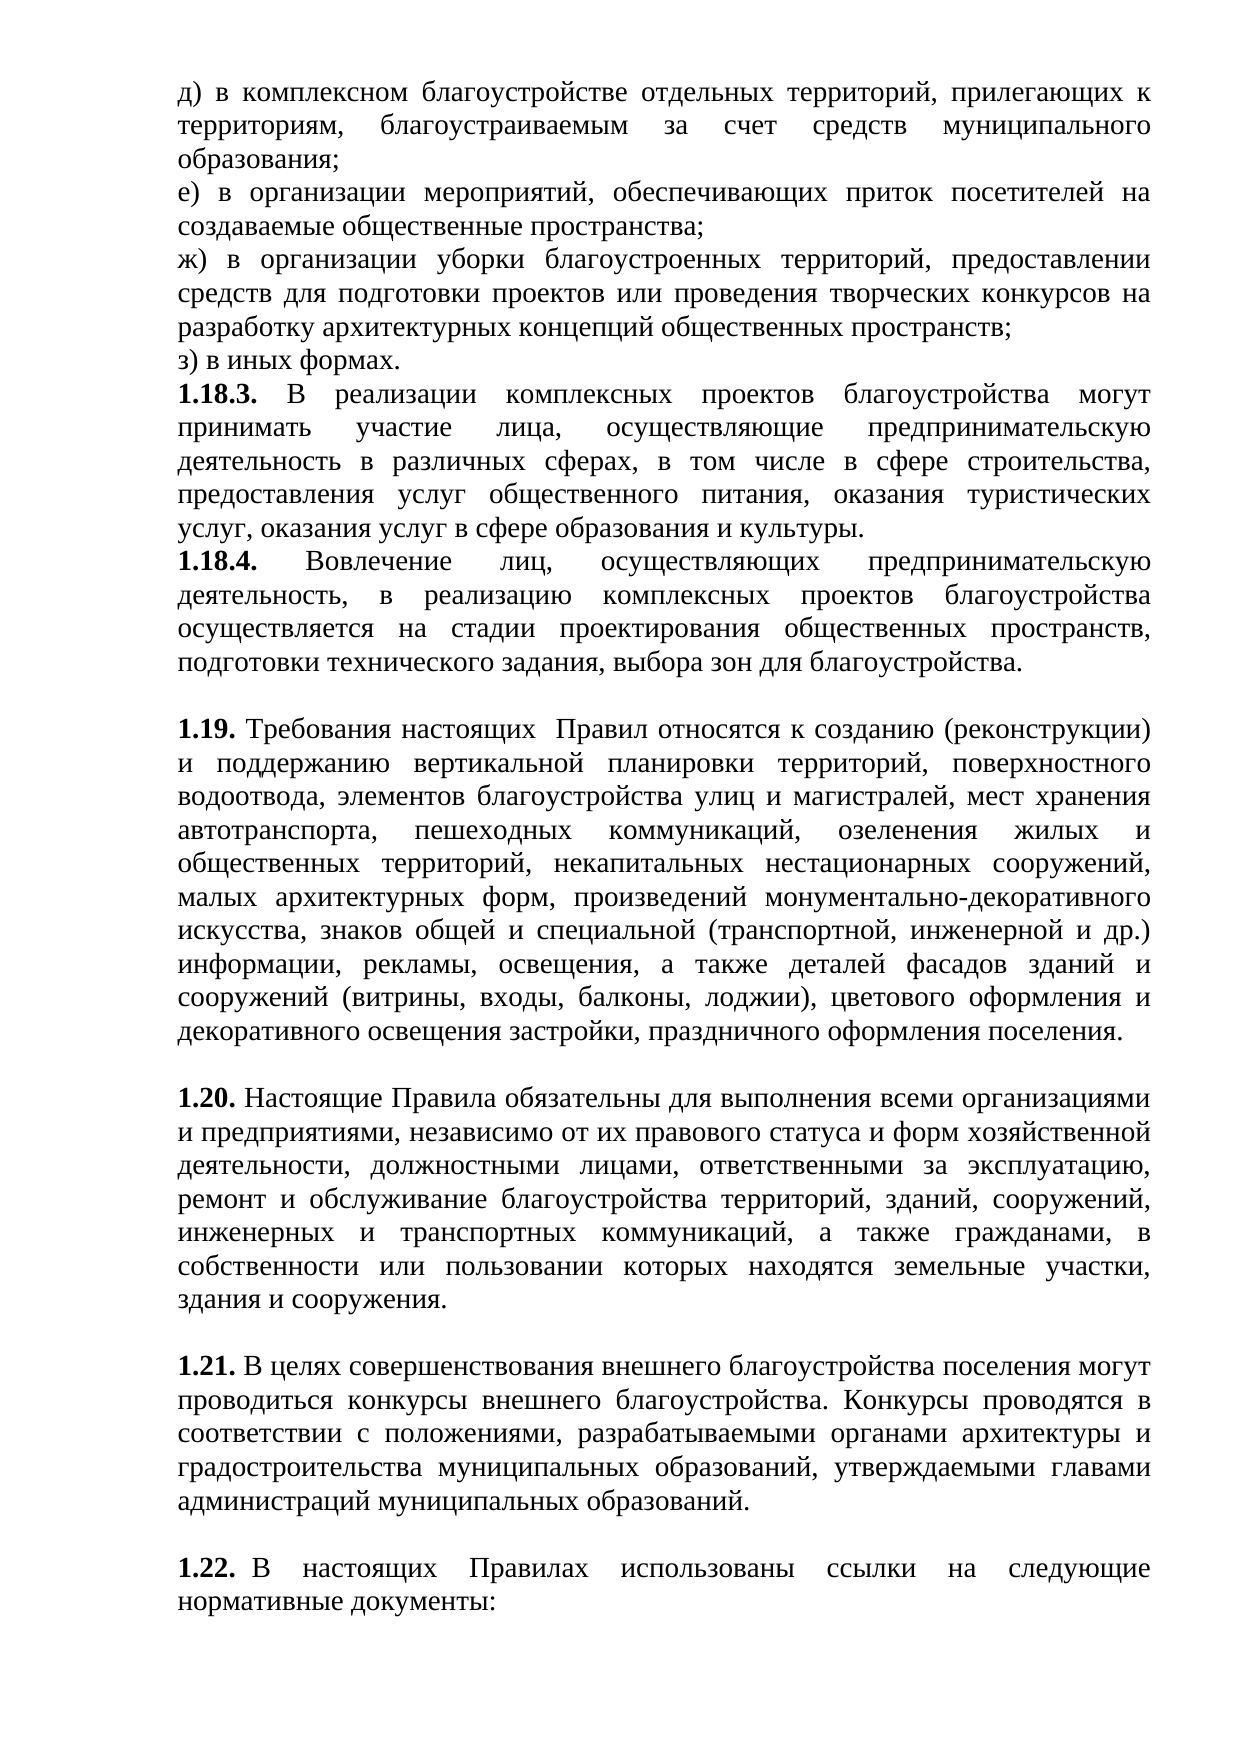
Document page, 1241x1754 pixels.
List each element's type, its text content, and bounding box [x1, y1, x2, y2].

text 1.18.4. Вовлечение лиц, осуществляющих предпринимательскую деятельность, в реализацию комплексных проектов благоустройства осуществляется на стадии проектирования общественных пространств, подготовки технического задания, выбора зон для благоустройства. [177, 543, 1152, 678]
text д) в комплексном благоустройстве отдельных территорий, прилегающих к территориям, благоустраиваемым за счет средств муниципального образования; [177, 74, 1152, 174]
text з) в иных формах. [177, 342, 1152, 376]
text 1.21. В целях совершенствования внешнего благоустройства поселения могут проводиться конкурсы внешнего благоустройства. Конкурсы проводятся в соответствии с положениями, разрабатываемыми органами архитектуры и градостроительства муниципальных образований, утверждаемыми главами администраций муниципальных образований. [177, 1348, 1152, 1516]
text 1.20. Настоящие Правила обязательны для выполнения всеми организациями и предприятиями, независимо от их правового статуса и форм хозяйственной деятельности, должностными лицами, ответственными за эксплуатацию, ремонт и обслуживание благоустройства территорий, зданий, сооружений, инженерных и транспортных коммуникаций, а также гражданами, в собственности или пользовании которых находятся земельные участки, здания и сооружения. [177, 1080, 1152, 1315]
text 1.22. В настоящих Правилах использованы ссылки на следующие нормативные документы: [177, 1550, 1152, 1617]
text ж) в организации уборки благоустроенных территорий, предоставлении средств для подготовки проектов или проведения творческих конкурсов на разработку архитектурных концепций общественных пространств; [177, 242, 1152, 342]
text 1.18.3. В реализации комплексных проектов благоустройства могут принимать участие лица, осуществляющие предпринимательскую деятельность в различных сферах, в том числе в сфере строительства, предоставления услуг общественного питания, оказания туристических услуг, оказания услуг в сфере образования и культуры. [177, 376, 1152, 543]
text е) в организации мероприятий, обеспечивающих приток посетителей на создаваемые общественные пространства; [177, 174, 1152, 242]
text 1.19. Требования настоящих Правил относятся к созданию (реконструкции) и поддержанию вертикальной планировки территорий, поверхностного водоотвода, элементов благоустройства улиц и магистралей, мест хранения автотранспорта, пешеходных коммуникаций, озеленения жилых и общественных территорий, некапитальных нестационарных сооружений, малых архитектурных форм, произведений монументально-декоративного искусства, знаков общей и специальной (транспортной, инженерной и др.) информации, рекламы, освещения, а также деталей фасадов зданий и сооружений (витрины, входы, балконы, лоджии), цветового оформления и декоративного освещения застройки, праздничного оформления поселения. [177, 711, 1152, 1047]
